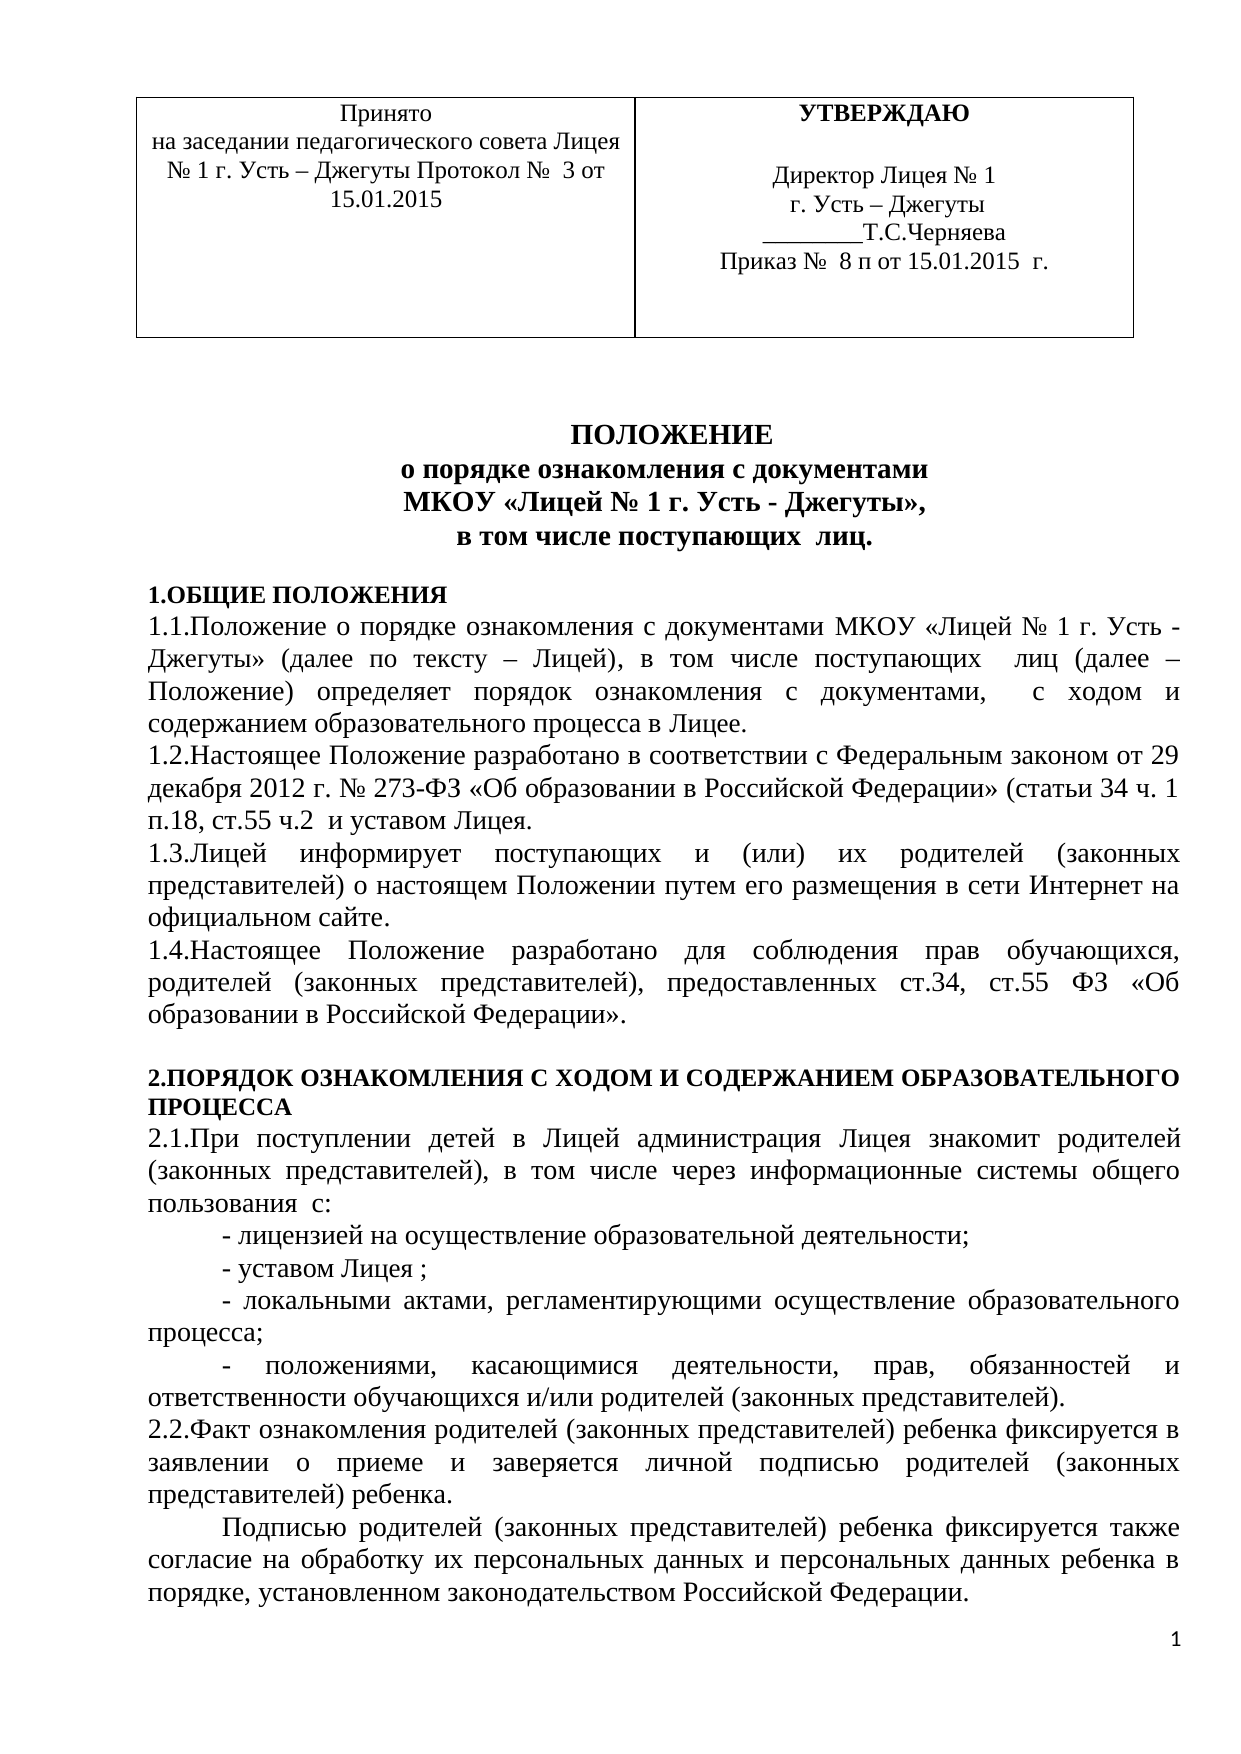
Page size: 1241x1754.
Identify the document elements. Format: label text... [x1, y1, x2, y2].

text 1.4.Настоящее Положение разработано для соблюдения прав обучающихся, родителей (законных представителей), предоставленных ст.34, ст.55 ФЗ «Об образовании в Российской Федерации». [148, 933, 1181, 1030]
text в том числе поступающих лиц. [148, 518, 1181, 551]
text - уставом Лицея ; [148, 1251, 1181, 1283]
text 2.ПОРЯДОК ОЗНАКОМЛЕНИЯ С ХОДОМ И СОДЕРЖАНИЕМ ОБРАЗОВАТЕЛЬНОГО ПРОЦЕССА [148, 1063, 1181, 1121]
text о порядке ознакомления с документами [148, 451, 1181, 484]
text 1.3.Лицей информирует поступающих и (или) их родителей (законных представителей) о настоящем Положении путем его размещения в сети Интернет на официальном сайте. [148, 836, 1181, 933]
text 1.2.Настоящее Положение разработано в соответствии с Федеральным законом от 29 декабря . № 273-ФЗ «Об образовании в Российской Федерации» (статьи 34 ч. 1 п.18, ст.55 ч.2 и уставом Лицея. [148, 738, 1181, 836]
text - локальными актами, регламентирующими осуществление образовательного процесса; [148, 1283, 1181, 1348]
text - лицензией на осуществление образовательной деятельности; [148, 1218, 1181, 1251]
table_header Принято на заседании педагогического совета Лицея № 1 г. Усть – Джегуты Протокол № 3 от 15.01.2015 [137, 98, 634, 337]
text 2.1.При поступлении детей в Лицей администрация Лицея знакомит родителей (законных представителей), в том числе через информационные системы общего пользования с: [148, 1121, 1181, 1218]
text 2.2.Факт ознакомления родителей (законных представителей) ребенка фиксируется в заявлении о приеме и заверяется личной подписью родителей (законных представителей) ребенка. [148, 1413, 1181, 1510]
text ПОЛОЖЕНИЕ [148, 413, 1181, 451]
text Подписью родителей (законных представителей) ребенка фиксируется также согласие на обработку их персональных данных и персональных данных ребенка в порядке, установленном законодательством Российской Федерации. [148, 1510, 1181, 1607]
text МКОУ «Лицей № 1 г. Усть - Джегуты», [148, 484, 1181, 518]
text 1.ОБЩИЕ ПОЛОЖЕНИЯ [148, 580, 1181, 609]
text 1.1.Положение о порядке ознакомления с документами МКОУ «Лицей № 1 г. Усть - Джегуты» (далее по тексту – Лицей), в том числе поступающих лиц (далее – Положение) определяет порядок ознакомления с документами, с ходом и содержанием образовательного процесса в Лицее. [148, 609, 1181, 738]
text - положениями, касающимися деятельности, прав, обязанностей и ответственности обучающихся и/или родителей (законных представителей). [148, 1348, 1181, 1413]
table_header УТВЕРЖДАЮ Директор Лицея № 1 г. Усть – Джегуты ________Т.С.Черняева Приказ № 8 п от 15.01.2015 г. [636, 98, 1133, 337]
